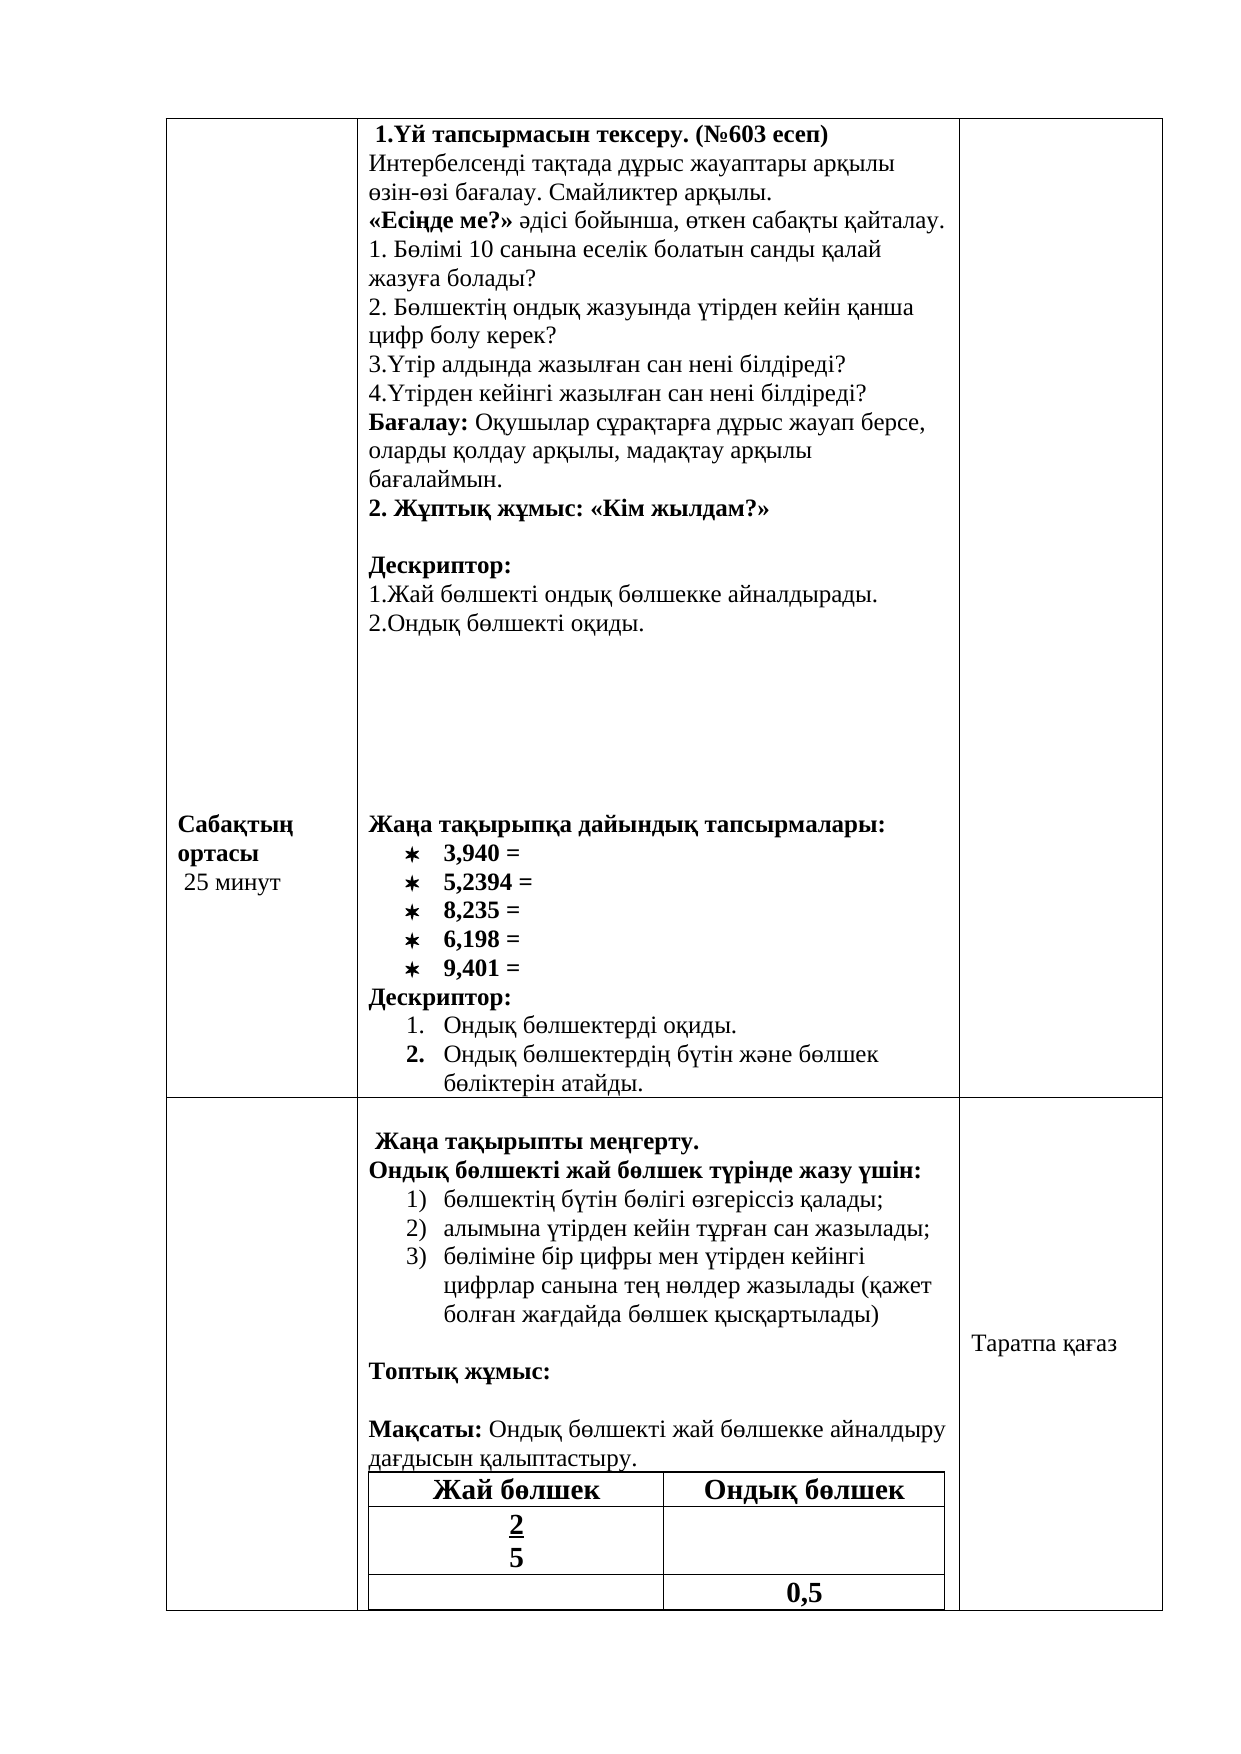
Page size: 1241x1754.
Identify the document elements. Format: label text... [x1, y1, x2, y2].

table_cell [358, 119, 959, 1097]
table_cell Таратпа қағаз [960, 1098, 1162, 1610]
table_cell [358, 1098, 959, 1610]
table_cell [167, 1098, 357, 1610]
table_cell [960, 119, 1162, 1097]
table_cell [167, 119, 357, 1097]
